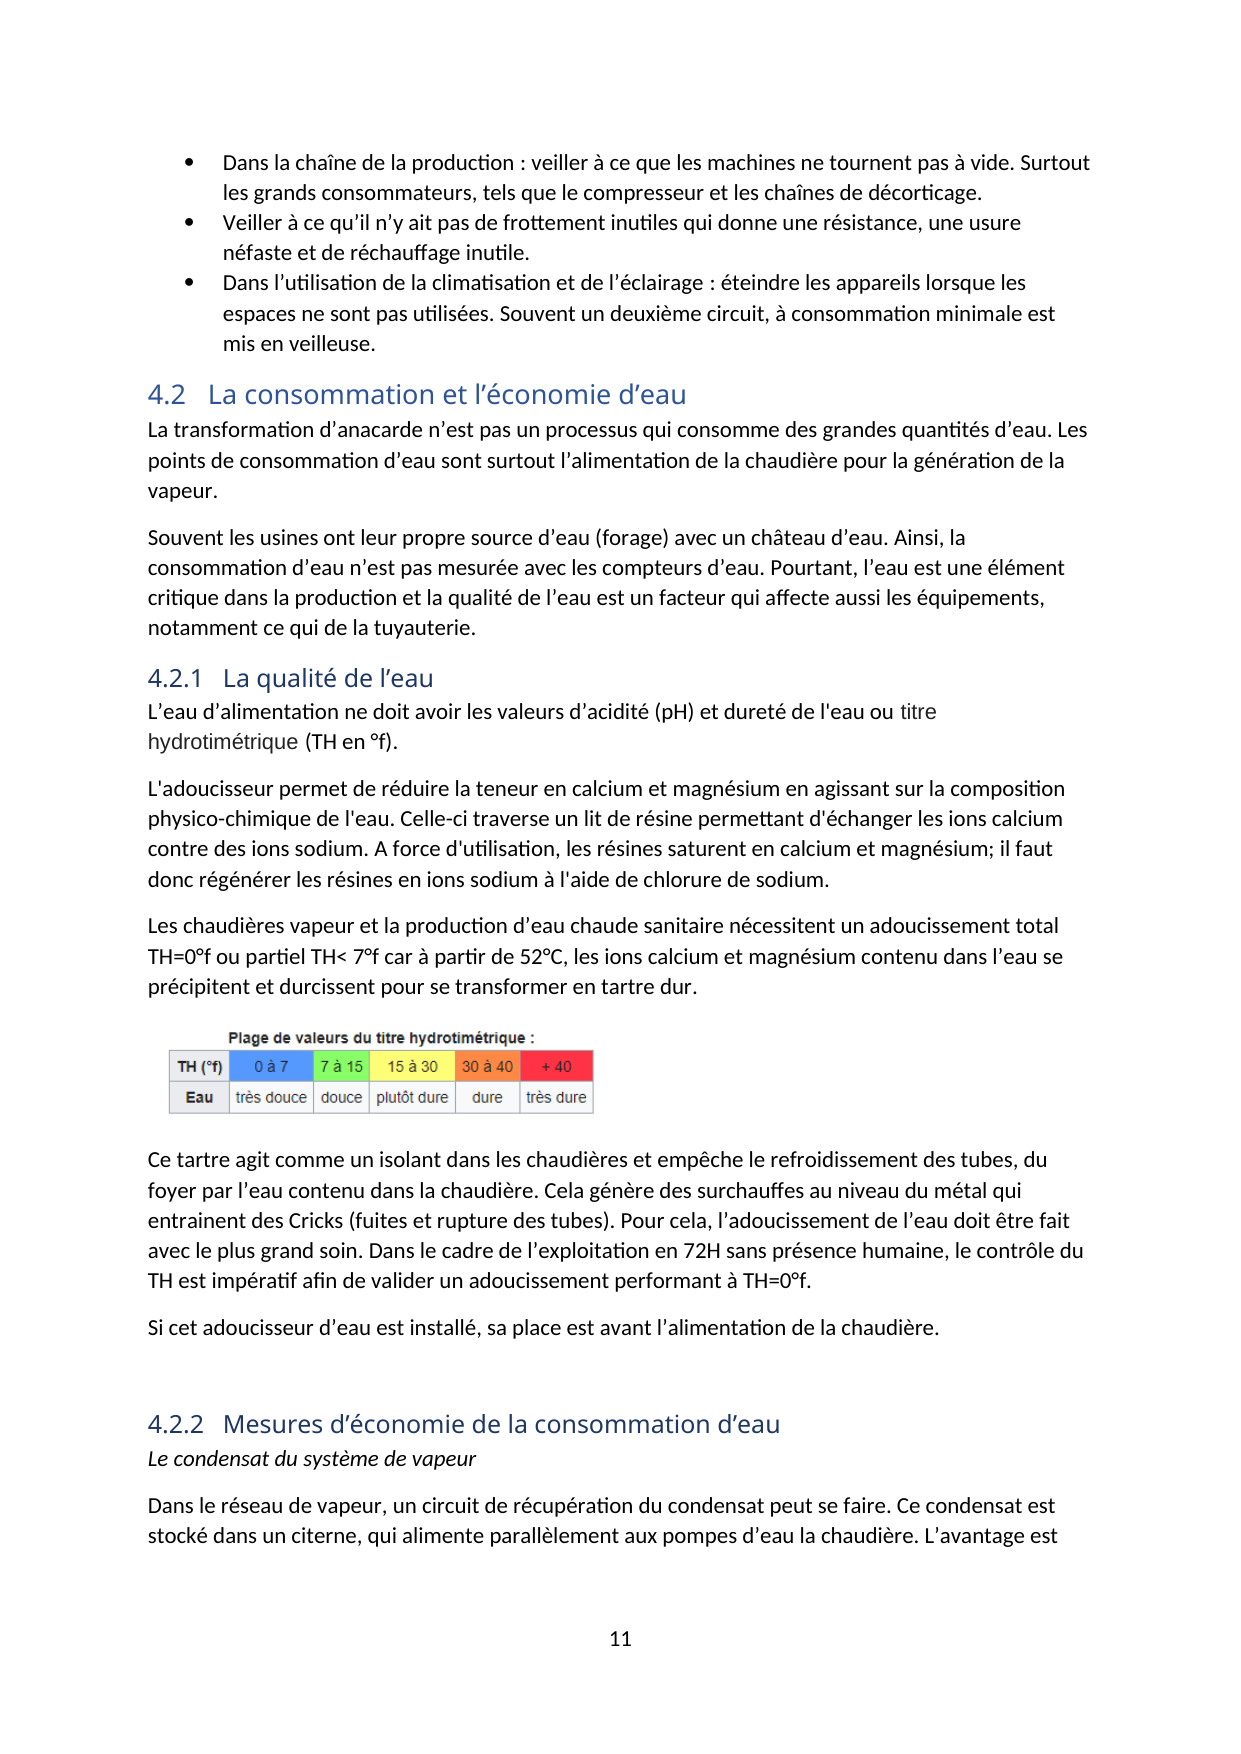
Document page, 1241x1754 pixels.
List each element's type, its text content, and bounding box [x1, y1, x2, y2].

text Si cet adoucisseur d’eau est installé, sa place est avant l’alimentation de la chaudière. [148, 1313, 1093, 1341]
subtitle Mesures d’économie de la consommation d’eau [148, 1407, 1093, 1441]
subtitle La qualité de l’eau [148, 660, 1093, 694]
text Ce tartre agit comme un isolant dans les chaudières et empêche le refroidissement des tubes, du foyer par l’eau contenu dans la chaudière. Cela génère des surchauffes au niveau du métal qui entrainent des Cricks (fuites et rupture des tubes). Pour cela, l’adoucissement de l’eau doit être fait avec le plus grand soin. Dans le cadre de l’exploitation en 72H sans présence humaine, le contrôle du TH est impératif afin de valider un adoucissement performant à TH=0°f. [148, 1146, 1093, 1294]
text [148, 1491, 1093, 1549]
list Veiller à ce qu’il n’y ait pas de frottement inutiles qui donne une résistance, une usure néfaste et de réchauffage inutile. [185, 208, 1093, 266]
text Les chaudières vapeur et la production d’eau chaude sanitaire nécessitent un adoucissement total TH=0°f ou partiel TH< 7°f car à partir de 52°C, les ions calcium et magnésium contenu dans l’eau se précipitent et durcissent pour se transformer en tartre dur. [148, 912, 1093, 1000]
list Dans l’utilisation de la climatisation et de l’éclairage : éteindre les appareils lorsque les espaces ne sont pas utilisées. Souvent un deuxième circuit, à consommation minimale est mis en veilleuse. [185, 268, 1093, 357]
picture [147, 1018, 608, 1127]
text La transformation d’anacarde n’est pas un processus qui consomme des grandes quantités d’eau. Les points de consommation d’eau sont surtout l’alimentation de la chaudière pour la génération de la vapeur. [148, 416, 1093, 504]
text Souvent les usines ont leur propre source d’eau (forage) avec un château d’eau. Ainsi, la consommation d’eau n’est pas mesurée avec les compteurs d’eau. Pourtant, l’eau est une élément critique dans la production et la qualité de l’eau est un facteur qui affecte aussi les équipements, notamment ce qui de la tuyauterie. [148, 523, 1093, 641]
list Dans la chaîne de la production : veiller à ce que les machines ne tournent pas à vide. Surtout les grands consommateurs, tels que le compresseur et les chaînes de décorticage. [185, 148, 1093, 206]
text Le condensat du système de vapeur [148, 1444, 1093, 1472]
text L'adoucisseur permet de réduire la teneur en calcium et magnésium en agissant sur la composition physico-chimique de l'eau. Celle-ci traverse un lit de résine permettant d'échanger les ions calcium contre des ions sodium. A force d'utilisation, les résines saturent en calcium et magnésium; il faut donc régénérer les résines en ions sodium à l'aide de chlorure de sodium. [148, 774, 1093, 893]
subtitle La consommation et l’économie d’eau [148, 376, 1093, 413]
text L’eau d’alimentation ne doit avoir les valeurs d’acidité (pH) et dureté de l'eau ou titre hydrotimétrique (TH en °f). [148, 697, 1093, 755]
